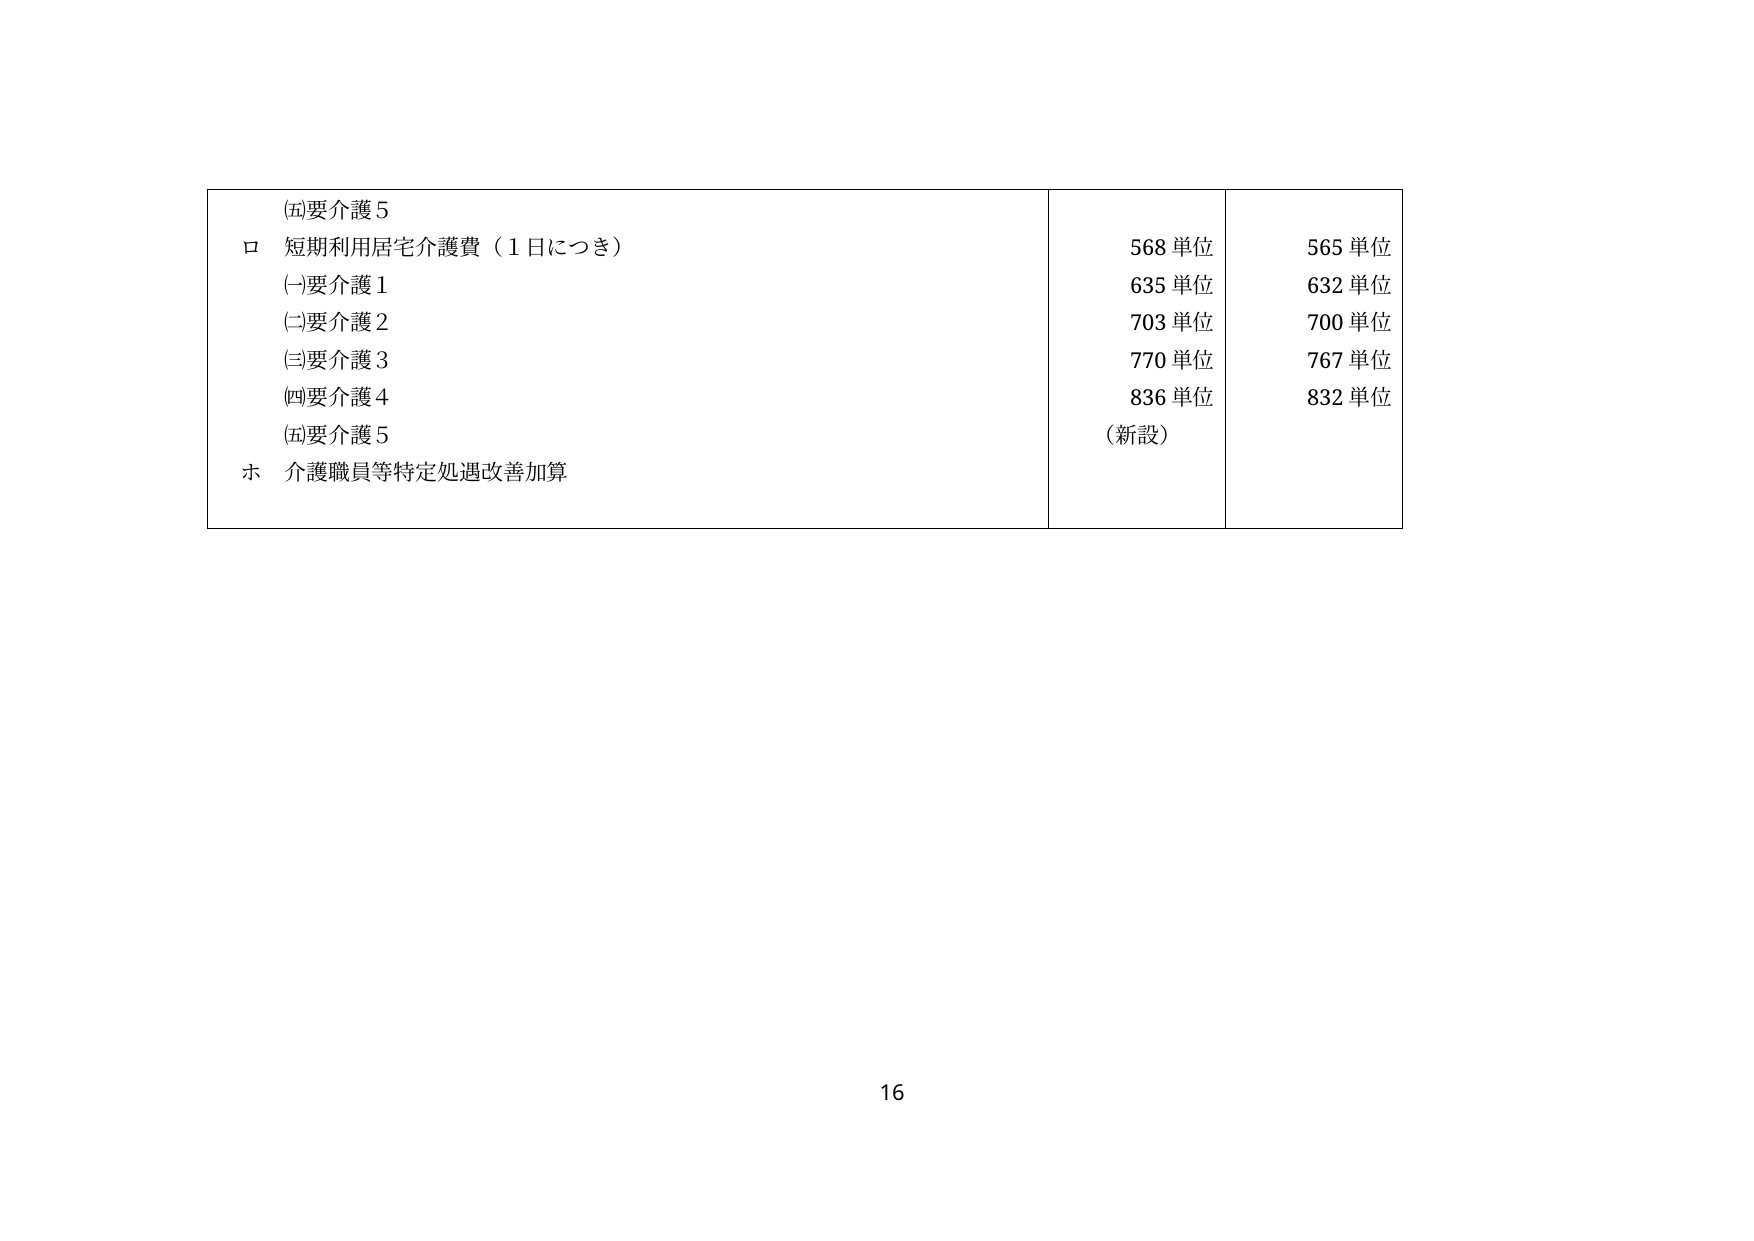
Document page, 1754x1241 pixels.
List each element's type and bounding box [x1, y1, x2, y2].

table_cell [1226, 190, 1402, 527]
table_cell [1049, 190, 1225, 527]
table_cell [208, 190, 1048, 527]
